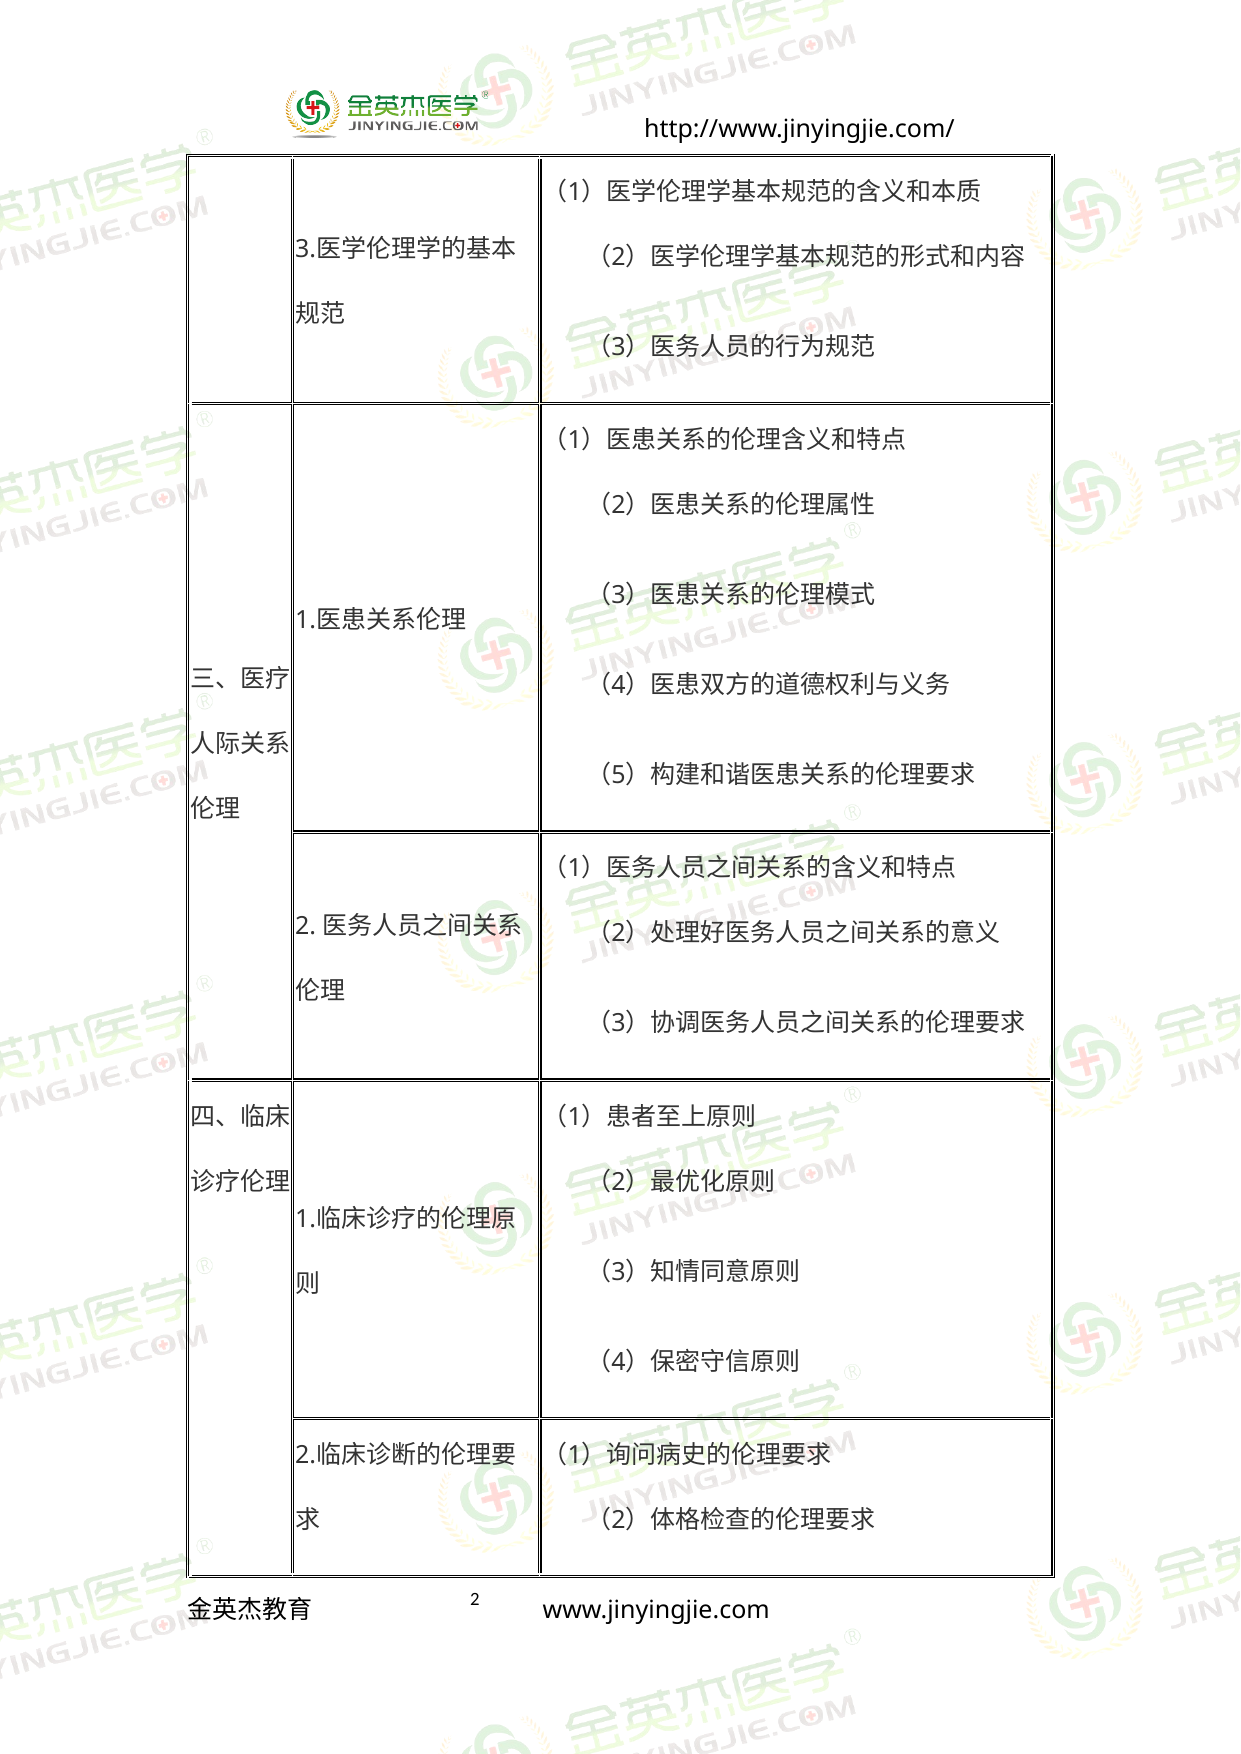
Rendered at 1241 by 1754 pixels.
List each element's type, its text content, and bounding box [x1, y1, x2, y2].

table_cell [540, 1417, 1053, 1575]
picture [285, 90, 489, 138]
table_cell （1）医务人员之间关系的含义和特点 （2）处理好医务人员之间关系的意义 （3）协调医务人员之间关系的伦理要求 [542, 830, 1052, 1078]
table_cell 二、医学伦理学的原则与规范 [189, 157, 293, 402]
table_cell 四、临床诊疗伦理 [189, 1078, 293, 1575]
table_cell 2.临床诊断的伦理要求 [293, 1417, 540, 1575]
table_cell 1.医患关系伦理 [294, 405, 538, 830]
table_cell （1）医患关系的伦理含义和特点 （2）医患关系的伦理属性 （3）医患关系的伦理模式 （4）医患双方的道德权利与义务 （5）构建和谐医患关系的伦理要求 [540, 402, 1053, 830]
table_cell 1.临床诊疗的伦理原则 [294, 1082, 538, 1417]
table_cell （1）医学伦理学基本规范的含义和本质 （2）医学伦理学基本规范的形式和内容 （3）医务人员的行为规范 [540, 154, 1053, 402]
table_cell （1）患者至上原则 （2）最优化原则 （3）知情同意原则 （4）保密守信原则 [542, 1078, 1052, 1417]
table_cell 2. 医务人员之间关系伦理 [294, 834, 538, 1078]
table_cell 三、医疗人际关系伦理 [188, 402, 293, 1078]
table_cell 3.医学伦理学的基本规范 [293, 155, 540, 402]
